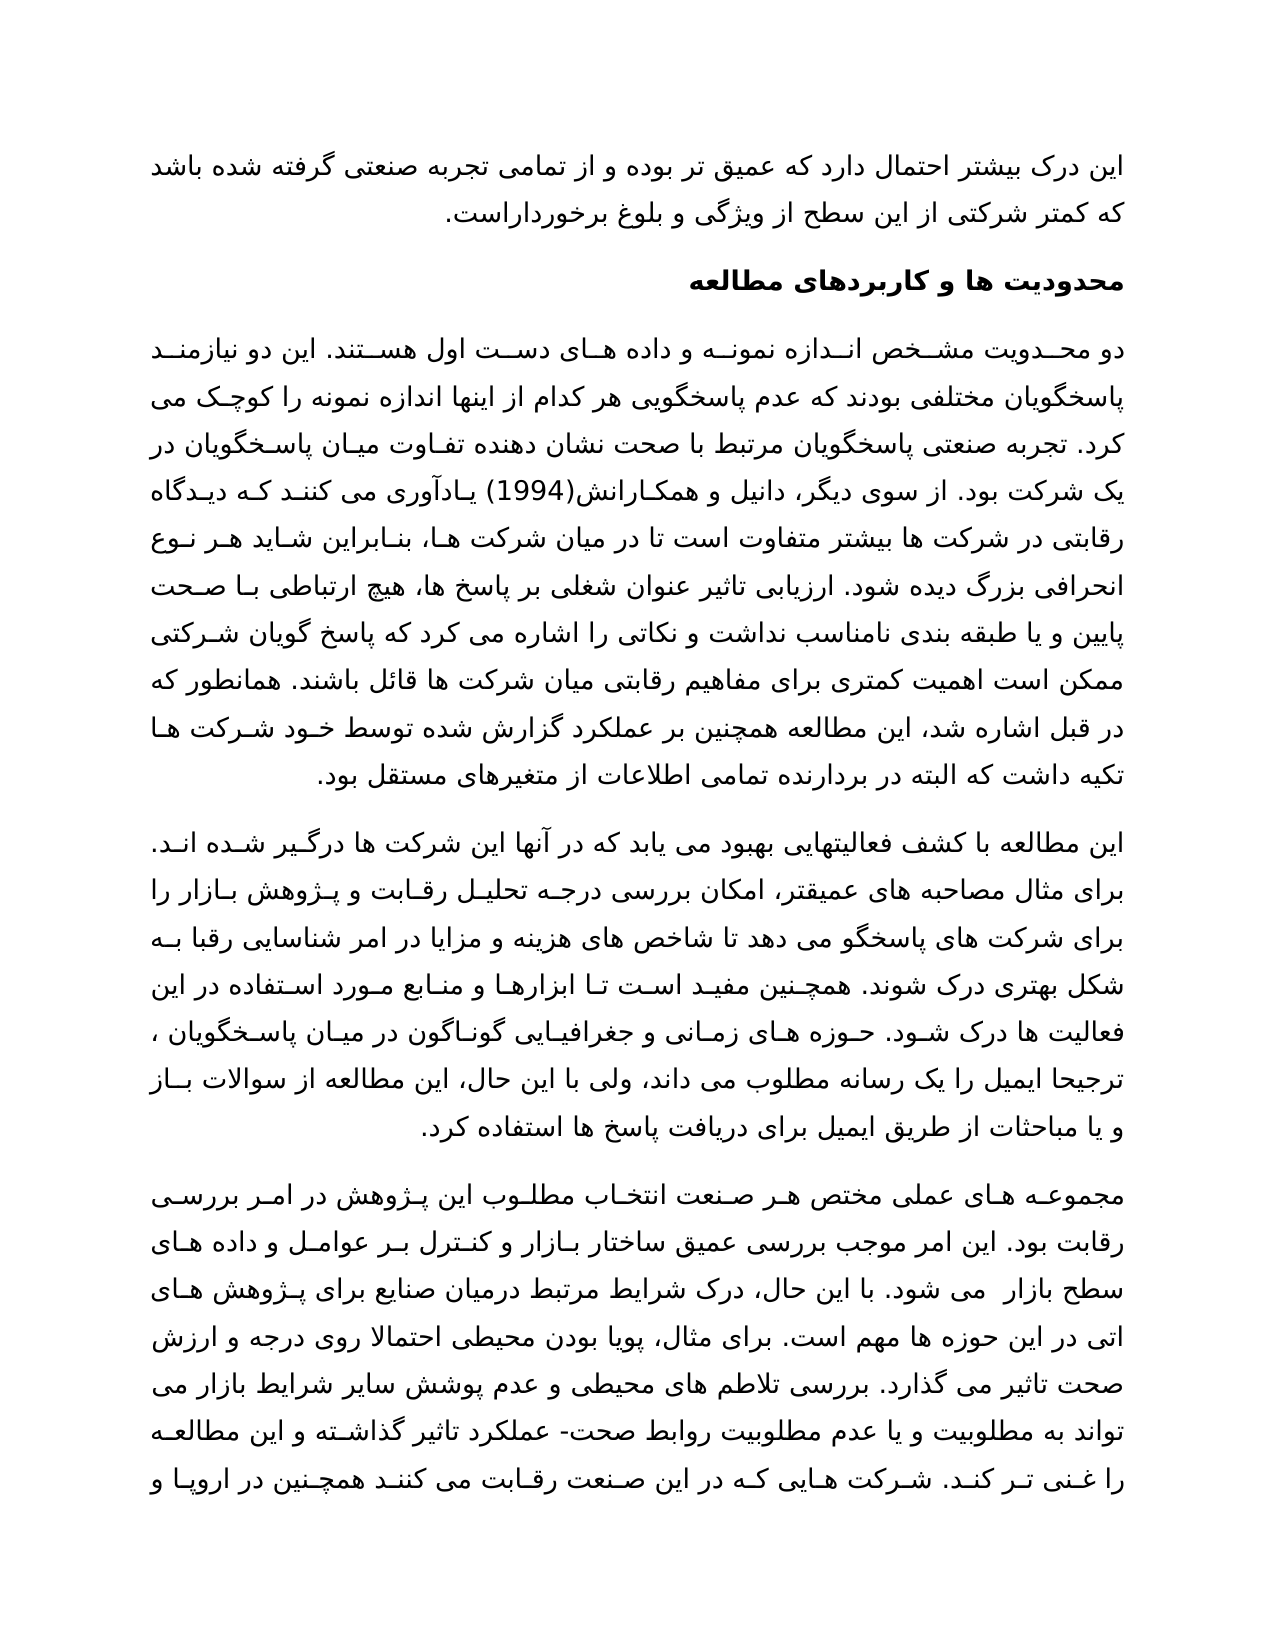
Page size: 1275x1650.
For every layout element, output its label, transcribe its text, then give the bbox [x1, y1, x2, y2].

text محدودیت ها و کاربردهای مطالعه [150, 265, 1125, 297]
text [150, 150, 1125, 229]
text دو محدویت مشخص اندازه نمونه و داده های دست اول هستند. این دو نیازمند پاسخگویان مختلفی بودند که عدم پاسخگویی هر کدام از اینها اندازه نمونه را کوچک می کرد. تجربه صنعتی پاسخگویان مرتبط با صحت نشان دهنده تفاوت میان پاسخگویان در یک شرکت بود. از سوی دیگر، دانیل و همکارانش(1994) یادآوری می کنند که دیدگاه رقابتی در شرکت ها بیشتر متفاوت است تا در میان شرکت ها، بنابراین شاید هر نوع انحرافی بزرگ دیده شود. ارزیابی تاثیر عنوان شغلی بر پاسخ ها، هیچ ارتباطی با صحت پایین و یا طبقه بندی نامناسب نداشت و نکاتی را اشاره می کرد که پاسخ گویان شرکتی ممکن است اهمیت کمتری برای مفاهیم رقابتی میان شرکت ها قائل باشند. همانطور که در قبل اشاره شد، این مطالعه همچنین بر عملکرد گزارش شده توسط خود شرکت ها تکیه داشت که البته در بردارنده تمامی اطلاعات از متغیرهای مستقل بود. [150, 333, 1125, 791]
text این مطالعه با کشف فعالیتهایی بهبود می یابد که در آنها این شرکت ها درگیر شده اند. برای مثال مصاحبه های عمیقتر، امکان بررسی درجه تحلیل رقابت و پژوهش بازار را برای شرکت های پاسخگو می دهد تا شاخص های هزینه و مزایا در امر شناسایی رقبا به شکل بهتری درک شوند. همچنین مفید است تا ابزارها و منابع مورد استفاده در این فعالیت ها درک شود. حوزه های زمانی و جغرافیایی گوناگون در میان پاسخگویان ، ترجیحا ایمیل را یک رسانه مطلوب می داند، ولی با این حال، این مطالعه از سوالات باز و یا مباحثات از طریق ایمیل برای دریافت پاسخ ها استفاده کرد. [150, 827, 1125, 1143]
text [150, 1179, 1125, 1494]
